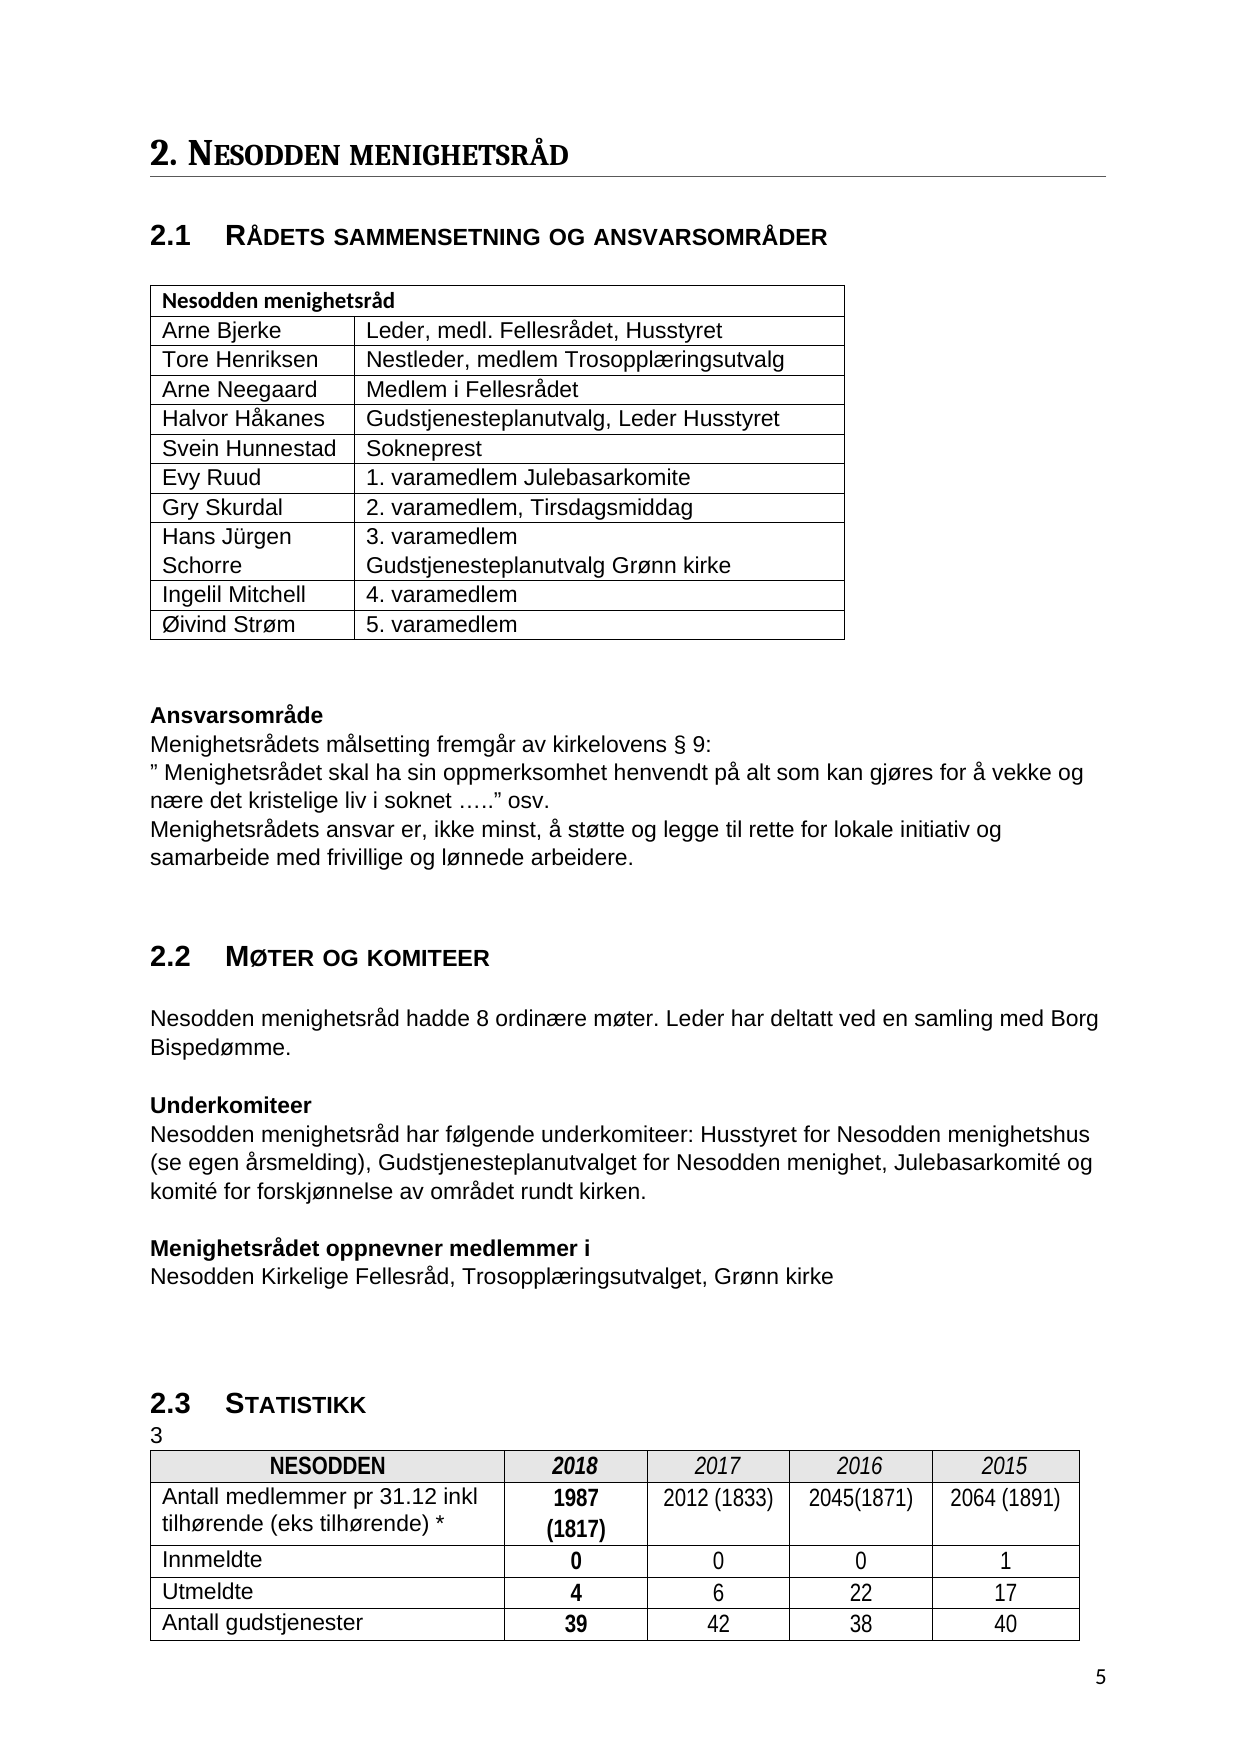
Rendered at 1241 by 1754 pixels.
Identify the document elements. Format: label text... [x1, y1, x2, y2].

subtitle Nesodden menighetsråd [150, 131, 1106, 176]
table_cell Arne Neegaard [151, 376, 354, 404]
table_cell Innmeldte [151, 1546, 504, 1577]
text Nesodden menighetsråd hadde 8 ordinære møter. Leder har deltatt ved en samling med Borg Bispedømme. [150, 1005, 1106, 1090]
table_cell 1 [933, 1546, 1079, 1577]
table_cell Arne Bjerke [151, 317, 354, 345]
table_cell 2012 (1833) [648, 1483, 789, 1545]
text Menighetsrådets målsetting fremgår av kirkelovens § 9: [150, 731, 1106, 757]
table_cell 38 [790, 1609, 932, 1640]
table_cell 0 [505, 1546, 647, 1577]
table_cell Ingelil Mitchell [151, 581, 354, 609]
table_cell Gry Skurdal [151, 494, 354, 522]
table_cell Halvor Håkanes [151, 405, 354, 434]
table_cell 0 [790, 1546, 932, 1577]
text Menighetsrådets ansvar er, ikke minst, å støtte og legge til rette for lokale initiativ og samarbeide med frivillige og lønnede arbeidere. [150, 816, 1106, 871]
subtitle Møter og komiteer [150, 939, 1106, 972]
table_header Nesodden menighetsråd [151, 286, 844, 316]
table_cell Antall medlemmer pr 31.12 inkl tilhørende (eks tilhørende) * [151, 1483, 504, 1545]
table_cell 39 [505, 1609, 647, 1640]
table_cell 4. varamedlem [355, 581, 844, 609]
table_cell 6 [648, 1578, 789, 1608]
table_header 2016 [790, 1451, 932, 1482]
table_cell 5. varamedlem [355, 611, 844, 639]
table_cell 2064 (1891) [933, 1483, 1079, 1545]
table_cell 1987 (1817) [505, 1483, 647, 1545]
table_cell 3. varamedlem Gudstjenesteplanutvalg Grønn kirke [355, 523, 844, 580]
table_header NESODDEN [151, 1451, 504, 1482]
table_header 2015 [933, 1451, 1079, 1482]
text Ansvarsområde [150, 702, 1106, 728]
text Underkomiteer [150, 1092, 1106, 1119]
table_cell 0 [648, 1546, 789, 1577]
table_cell 2045(1871) [790, 1483, 932, 1545]
table_cell Sokneprest [355, 435, 844, 463]
text ” Menighetsrådet skal ha sin oppmerksomhet henvendt på alt som kan gjøres for å vekke og nære det kristelige liv i soknet …..” osv. [150, 759, 1106, 814]
table_header 2018 [505, 1451, 647, 1482]
table_cell 40 [933, 1609, 1079, 1640]
table_header 2017 [648, 1451, 789, 1482]
table_cell Utmeldte [151, 1578, 504, 1608]
text Nesodden Kirkelige Fellesråd, Trosopplæringsutvalget, Grønn kirke [150, 1263, 1106, 1289]
table_cell 2. varamedlem, Tirsdagsmiddag [355, 494, 844, 522]
table_cell Hans Jürgen Schorre [151, 523, 354, 580]
table_cell Tore Henriksen [151, 346, 354, 375]
text Nesodden menighetsråd har følgende underkomiteer: Husstyret for Nesodden menighetshus (se egen årsmelding), Gudstjenesteplanutvalget for Nesodden menighet, Julebasarkomité og komité for forskjønnelse av området rundt kirken. Menighetsrådet oppnevner medlemmer i [150, 1121, 1106, 1261]
table_cell 42 [648, 1609, 789, 1640]
table_cell Antall gudstjenester [151, 1609, 504, 1640]
subtitle Rådets sammensetning og ansvarsområder [150, 218, 1106, 252]
table_cell 17 [933, 1578, 1079, 1608]
table_cell Nestleder, medlem Trosopplæringsutvalg [355, 346, 844, 375]
table_cell Leder, medl. Fellesrådet, Husstyret [355, 317, 844, 345]
table_cell Svein Hunnestad [151, 435, 354, 463]
table_cell Øivind Strøm [151, 611, 354, 639]
table_cell 4 [505, 1578, 647, 1608]
subtitle Statistikk [150, 1386, 1106, 1419]
table_cell Medlem i Fellesrådet [355, 376, 844, 404]
table_cell 22 [790, 1578, 932, 1608]
table_cell 1. varamedlem Julebasarkomite [355, 464, 844, 493]
table_cell Gudstjenesteplanutvalg, Leder Husstyret [355, 405, 844, 434]
table_cell Evy Ruud [151, 464, 354, 493]
